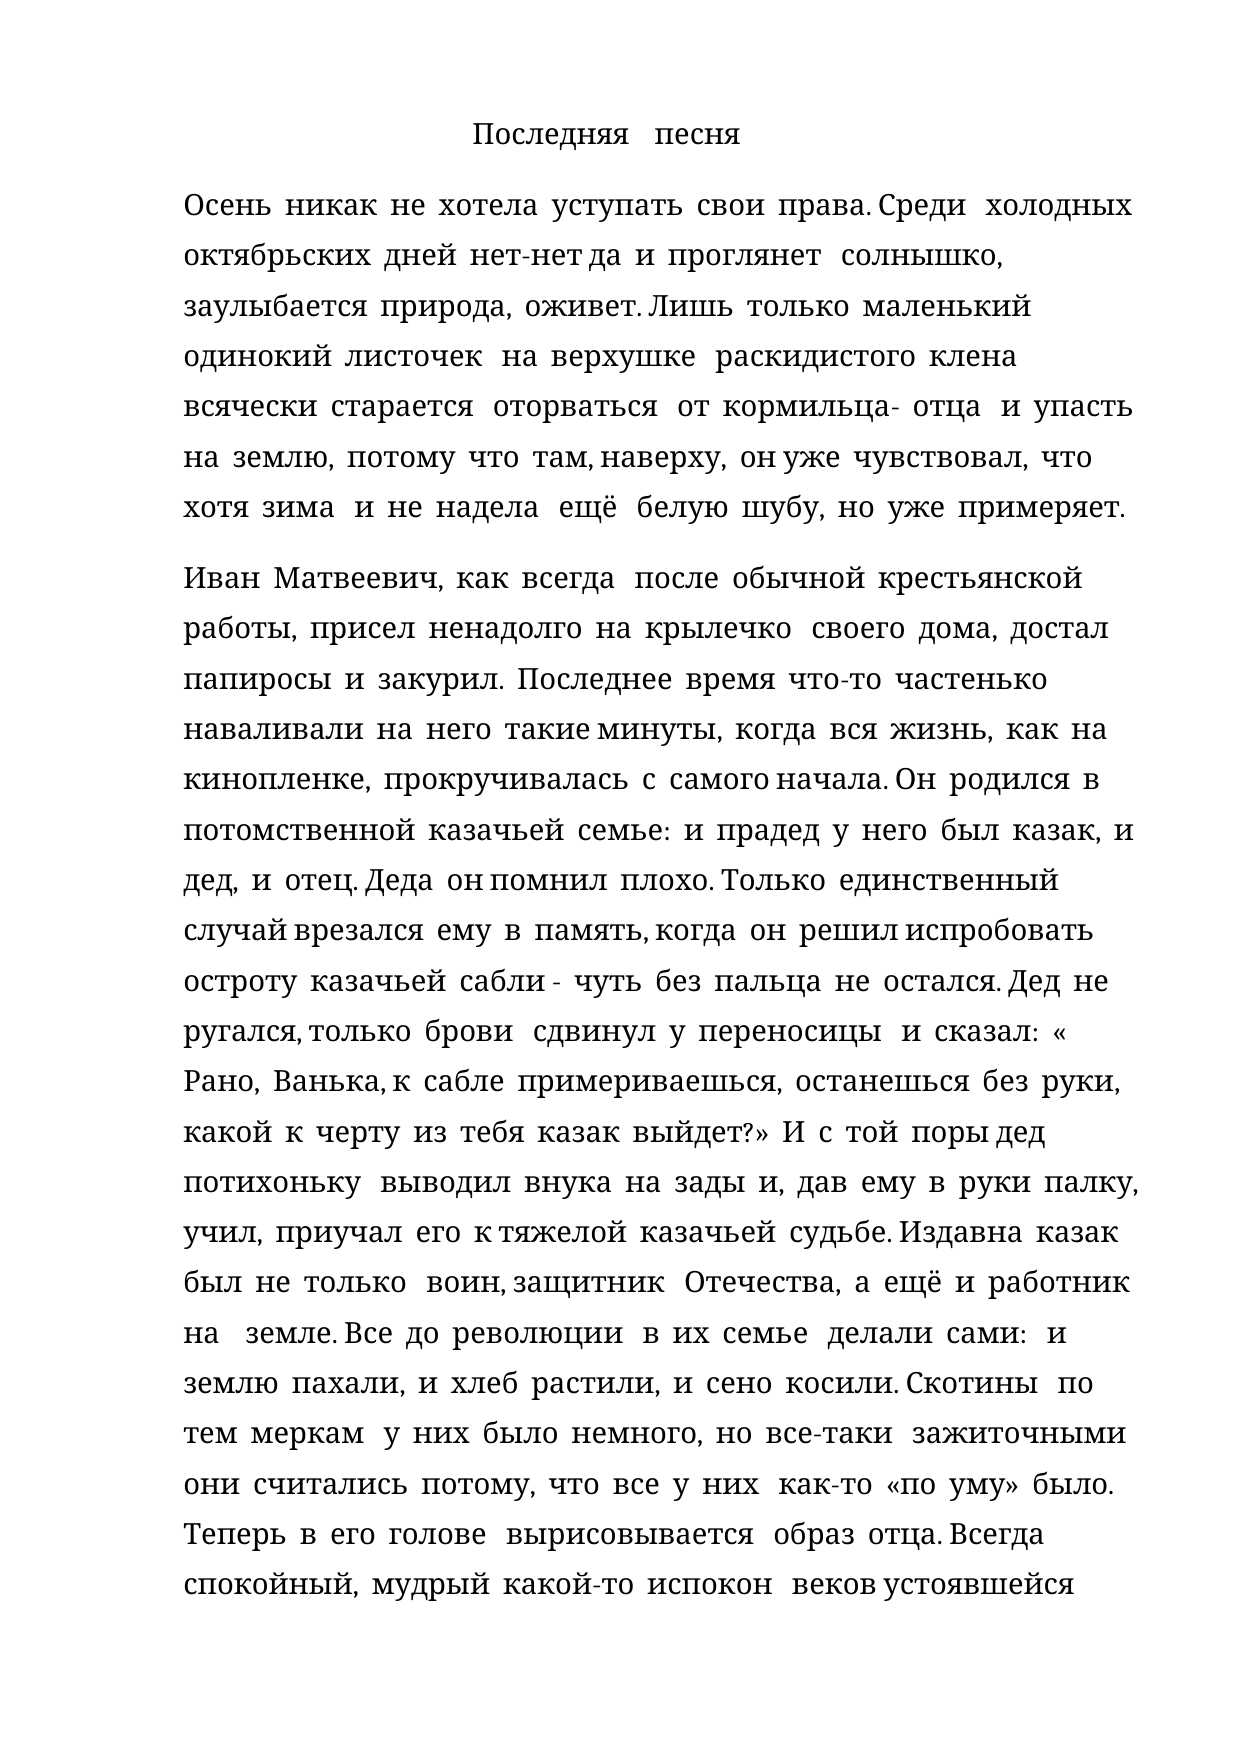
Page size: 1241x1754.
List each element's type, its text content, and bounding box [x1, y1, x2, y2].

text Последняя песня [183, 118, 1146, 152]
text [183, 562, 1146, 1602]
text Осень никак не хотела уступать свои права. Среди холодных октябрьских дней нет-нет да и проглянет солнышко, заулыбается природа, оживет. Лишь только маленький одинокий листочек на верхушке раскидистого клена всячески старается оторваться от кормильца- отца и упасть на землю, потому что там, наверху, он уже чувствовал, что хотя зима и не надела ещё белую шубу, но уже примеряет. [183, 189, 1146, 525]
